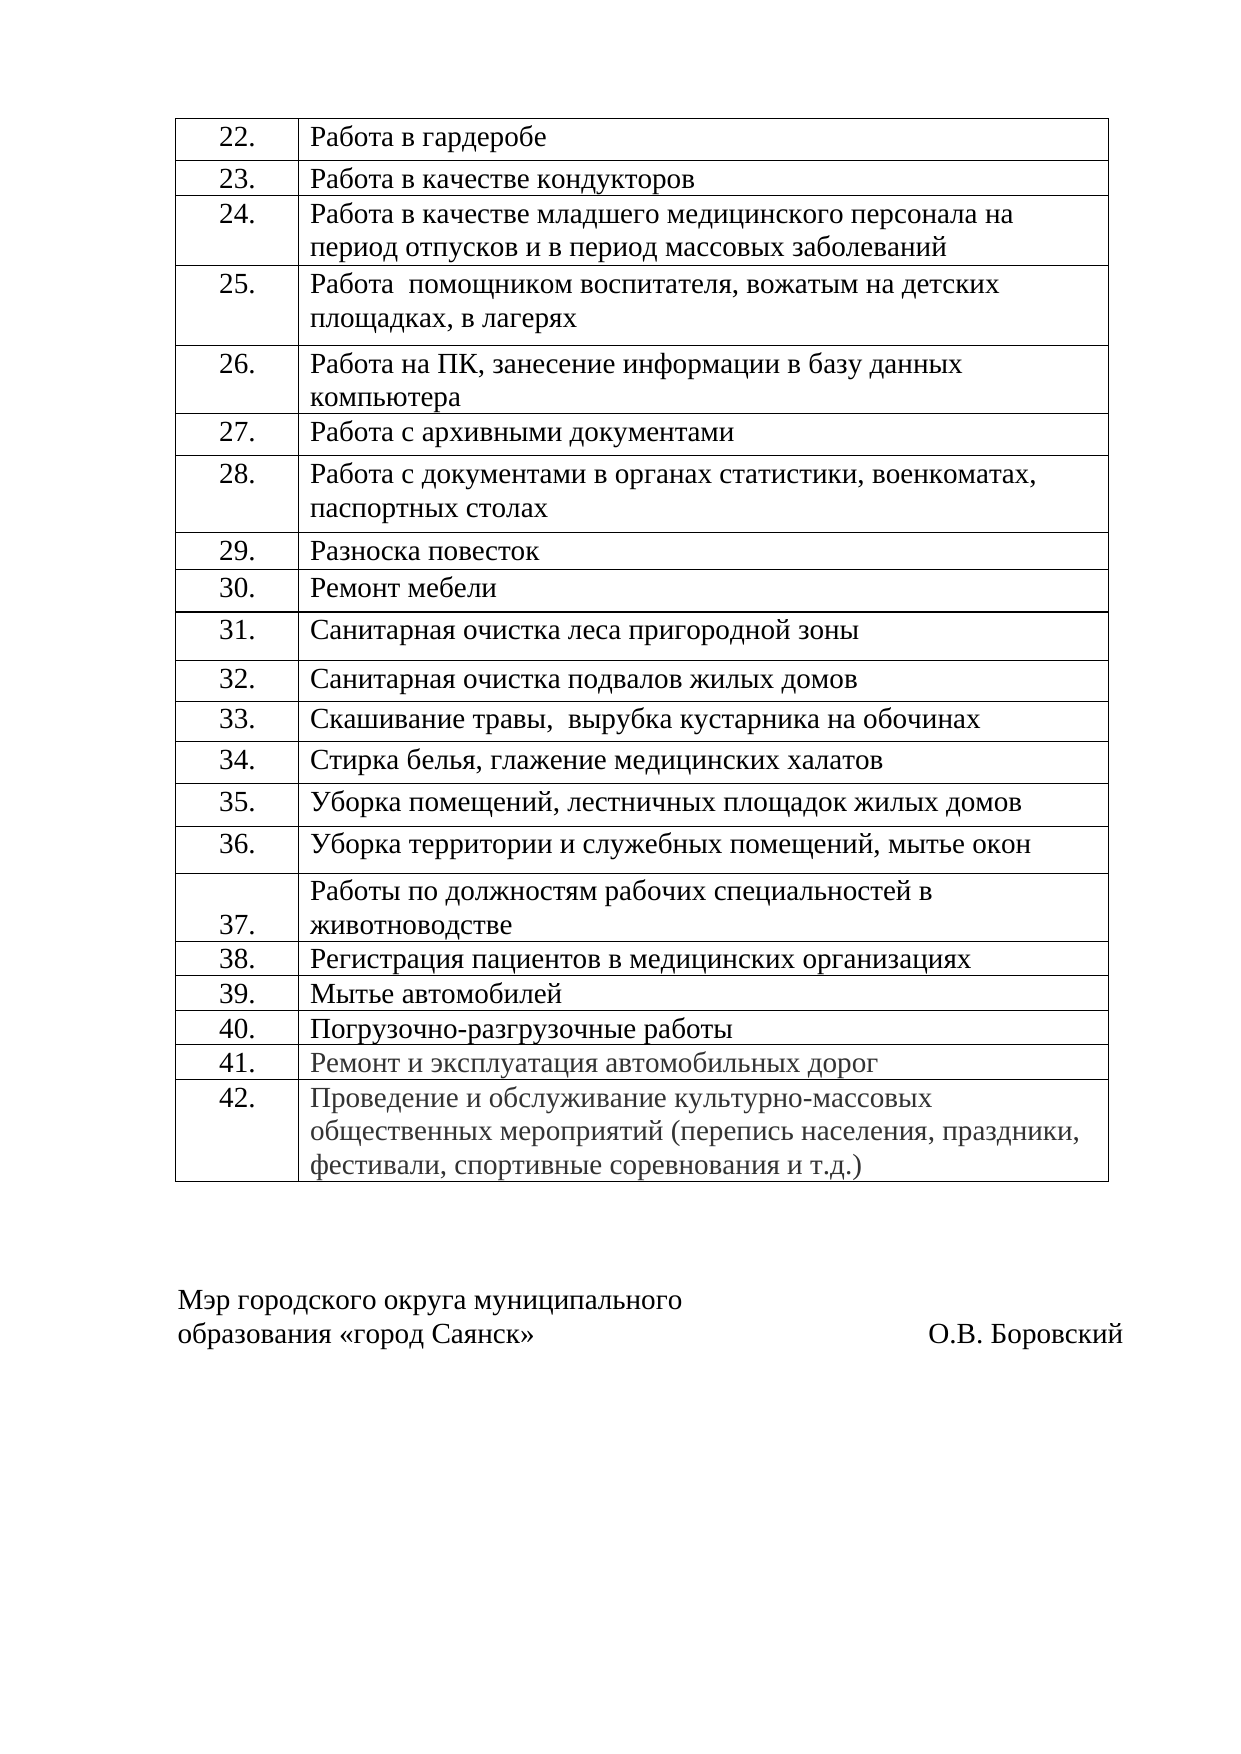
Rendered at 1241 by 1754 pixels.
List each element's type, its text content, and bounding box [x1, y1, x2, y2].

table_cell 24. [176, 196, 298, 265]
table_cell 27. [176, 414, 298, 455]
table_cell Мытье автомобилей [299, 976, 1108, 1010]
table_cell Регистрация пациентов в медицинских организациях [299, 942, 1108, 975]
table_cell Санитарная очистка подвалов жилых домов [299, 661, 1108, 701]
table_cell 38. [176, 942, 298, 975]
table_cell 23. [176, 161, 298, 195]
table_cell 26. [176, 346, 298, 413]
table_cell Уборка территории и служебных помещений, мытье окон [299, 827, 1108, 872]
table_cell 31. [176, 613, 298, 660]
table_cell 30. [176, 570, 298, 611]
table_cell 22. [176, 119, 298, 160]
table_cell Работа в качестве младшего медицинского персонала на период отпусков и в период массовых заболеваний [299, 196, 1108, 265]
table_cell Работа в гардеробе [299, 119, 1108, 160]
table_cell Ремонт и эксплуатация автомобильных дорог [299, 1045, 1108, 1079]
table_cell Стирка белья, глажение медицинских халатов [299, 742, 1108, 783]
table_cell 28. [176, 456, 298, 532]
table_cell 32. [176, 661, 298, 701]
table_cell 29. [176, 533, 298, 569]
table_cell 39. [176, 976, 298, 1010]
table_cell Работа с документами в органах статистики, военкоматах, паспортных столах [299, 456, 1108, 532]
text образования «город Саянск» О.В. Боровский [177, 1316, 1152, 1349]
table_cell 36. [176, 827, 298, 872]
text Мэр городского округа муниципального [177, 1282, 1152, 1316]
table_cell 42. [176, 1080, 298, 1181]
table_cell Уборка помещений, лестничных площадок жилых домов [299, 784, 1108, 826]
table_cell Работа на ПК, занесение информации в базу данных компьютера [299, 346, 1108, 413]
table_cell Работа с архивными документами [299, 414, 1108, 455]
table_cell 40. [176, 1011, 298, 1044]
table_cell Ремонт мебели [299, 570, 1108, 611]
table_cell Работы по должностям рабочих специальностей в животноводстве [299, 874, 1108, 941]
table_cell Проведение и обслуживание культурно-массовых общественных мероприятий (перепись населения, праздники, фестивали, спортивные соревнования и т.д.) [299, 1080, 1108, 1181]
table_cell Скашивание травы, вырубка кустарника на обочинах [299, 702, 1108, 741]
table_cell 33. [176, 702, 298, 741]
table_cell 41. [176, 1045, 298, 1079]
table_cell 25. [176, 266, 298, 345]
table_cell Погрузочно-разгрузочные работы [299, 1011, 1108, 1044]
table_cell Работа помощником воспитателя, вожатым на детских площадках, в лагерях [299, 266, 1108, 345]
table_cell 37. [176, 874, 298, 941]
table_cell Санитарная очистка леса пригородной зоны [299, 613, 1108, 660]
table_cell Разноска повесток [299, 533, 1108, 569]
table_cell 35. [176, 784, 298, 826]
table_cell Работа в качестве кондукторов [299, 161, 1108, 195]
table_cell 34. [176, 742, 298, 783]
